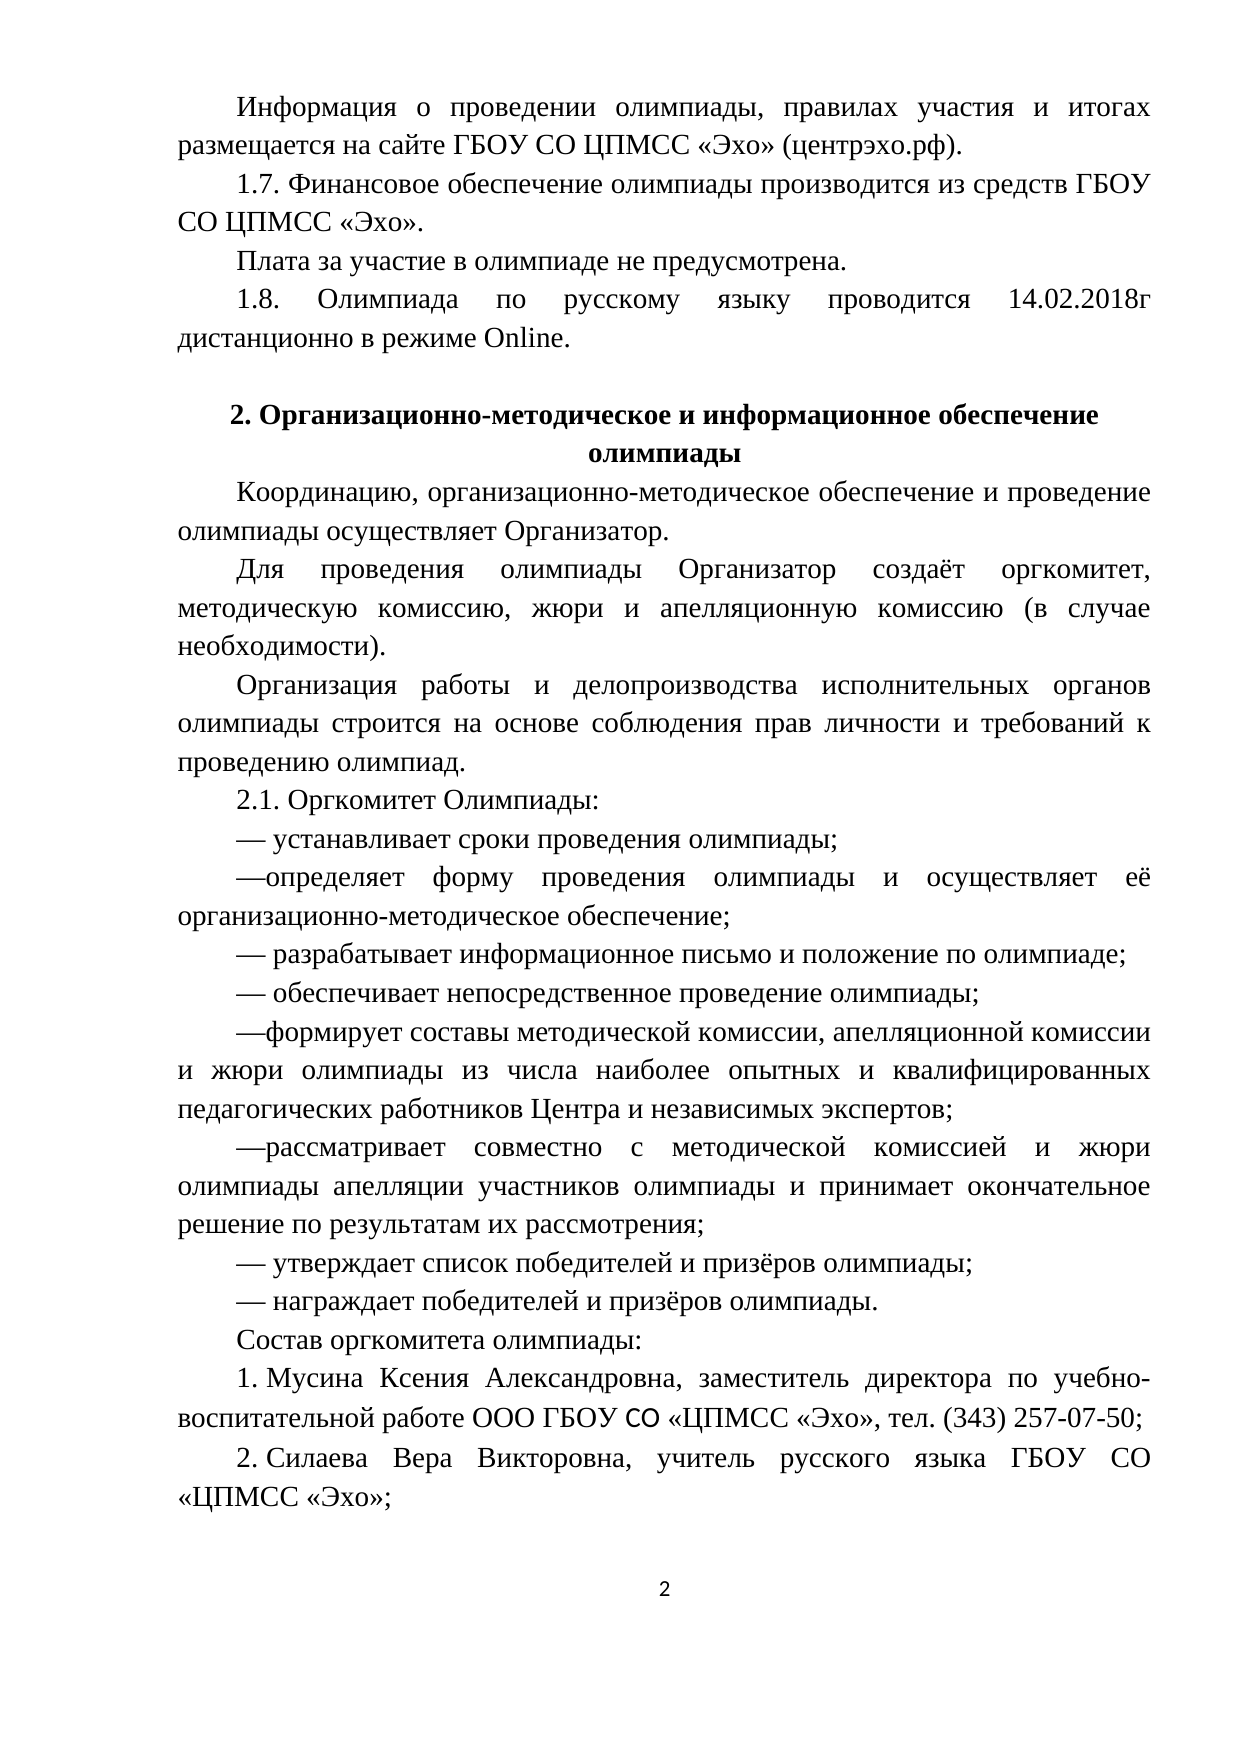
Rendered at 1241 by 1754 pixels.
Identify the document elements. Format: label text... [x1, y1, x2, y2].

text Состав оргкомитета олимпиады: [177, 1322, 1152, 1356]
text — обеспечивает непосредственное проведение олимпиады; [177, 975, 1152, 1009]
text 2.1. Оргкомитет Олимпиады: [177, 782, 1152, 816]
text — награждает победителей и призёров олимпиады. [177, 1283, 1152, 1317]
text — разрабатывает информационное письмо и положение по олимпиаде; [177, 937, 1152, 970]
text 1.7. Финансовое обеспечение олимпиады производится из средств ГБОУ СО ЦПМСС «Эхо». [177, 166, 1152, 238]
text 2. Организационно-методическое и информационное обеспечение олимпиады [177, 397, 1152, 469]
list Мусина Ксения Александровна, заместитель директора по учебно-воспитательной работе ООО ГБОУ СО «ЦПМСС «Эхо», тел. (343) 257-07-50; [177, 1361, 1152, 1435]
text — утверждает список победителей и призёров олимпиады; [177, 1245, 1152, 1278]
list Силаева Вера Викторовна, учитель русского языка ГБОУ СО «ЦПМСС «Эхо»; [177, 1440, 1152, 1512]
text —определяет форму проведения олимпиады и осуществляет её организационно-методическое обеспечение; [177, 859, 1152, 932]
text Координацию, организационно-методическое обеспечение и проведение олимпиады осуществляет Организатор. [177, 474, 1152, 546]
text Организация работы и делопроизводства исполнительных органов олимпиады строится на основе соблюдения прав личности и требований к проведению олимпиад. [177, 667, 1152, 777]
text Плата за участие в олимпиаде не предусмотрена. [177, 243, 1152, 276]
text 1.8. Олимпиада по русскому языку проводится 14.02.2018г дистанционно в режиме Online. [177, 281, 1152, 353]
text Информация о проведении олимпиады, правилах участия и итогах размещается на сайте ГБОУ СО ЦПМСС «Эхо» (центрэхо.рф). [177, 89, 1152, 161]
text — устанавливает сроки проведения олимпиады; [177, 821, 1152, 854]
text —формирует составы методической комиссии, апелляционной комиссии и жюри олимпиады из числа наиболее опытных и квалифицированных педагогических работников Центра и независимых экспертов; [177, 1014, 1152, 1124]
text Для проведения олимпиады Организатор создаёт оргкомитет, методическую комиссию, жюри и апелляционную комиссию (в случае необходимости). [177, 551, 1152, 662]
text —рассматривает совместно с методической комиссией и жюри олимпиады апелляции участников олимпиады и принимает окончательное решение по результатам их рассмотрения; [177, 1129, 1152, 1240]
